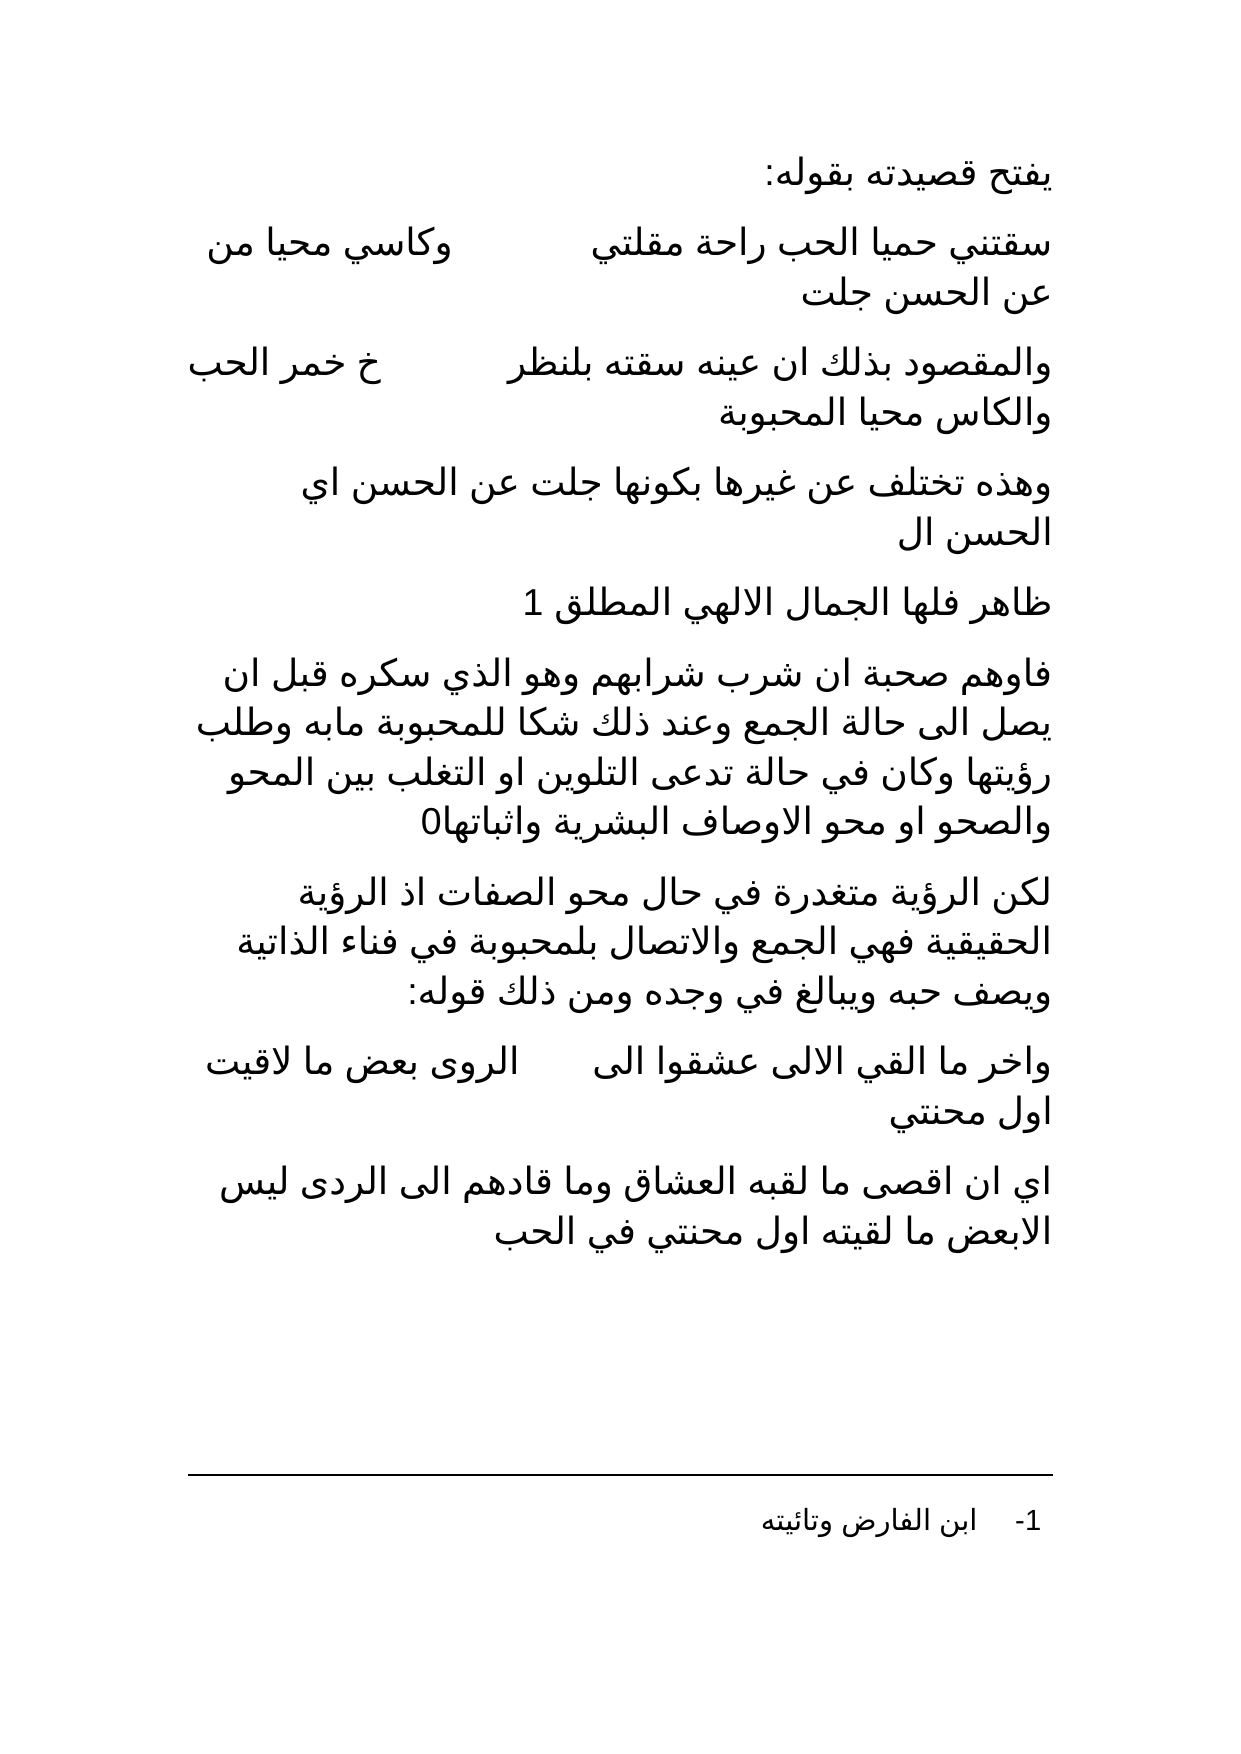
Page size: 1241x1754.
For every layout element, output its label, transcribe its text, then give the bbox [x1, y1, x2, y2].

text والمقصود بذلك ان عينه سقته بلنظر خ خمر الحب والكاس محيا المحبوبة [187, 340, 1053, 433]
text وهذه تختلف عن غيرها بكونها جلت عن الحسن اي الحسن ال [187, 460, 1053, 553]
text اي ان اقصى ما لقبه العشاق وما قادهم الى الردى ليس الابعض ما لقيته اول محنتي في الحب [187, 1159, 1053, 1252]
text واخر ما القي الالى عشقوا الى الروى بعض ما لاقيت اول محنتي [187, 1039, 1053, 1132]
text يفتح قصيدته بقوله: [187, 150, 1053, 193]
text لكن الرؤية متغدرة في حال محو الصفات اذ الرؤية الحقيقية فهي الجمع والاتصال بلمحبوبة في فناء الذاتية ويصف حبه ويبالغ في وجده ومن ذلك قوله: [187, 870, 1053, 1012]
text ظاهر فلها الجمال الالهي المطلق 1 [187, 580, 1053, 623]
list ابن الفارض وتائيته [187, 1503, 1015, 1537]
text فاوهم صحبة ان شرب شرابهم وهو الذي سكره قبل ان يصل الى حالة الجمع وعند ذلك شكا للمحبوبة مابه وطلب رؤيتها وكان في حالة تدعى التلوين او التغلب بين المحو والصحو او محو الاوصاف البشرية واثباتها0 [187, 651, 1053, 843]
text سقتني حميا الحب راحة مقلتي وكاسي محيا من عن الحسن جلت [187, 220, 1053, 313]
